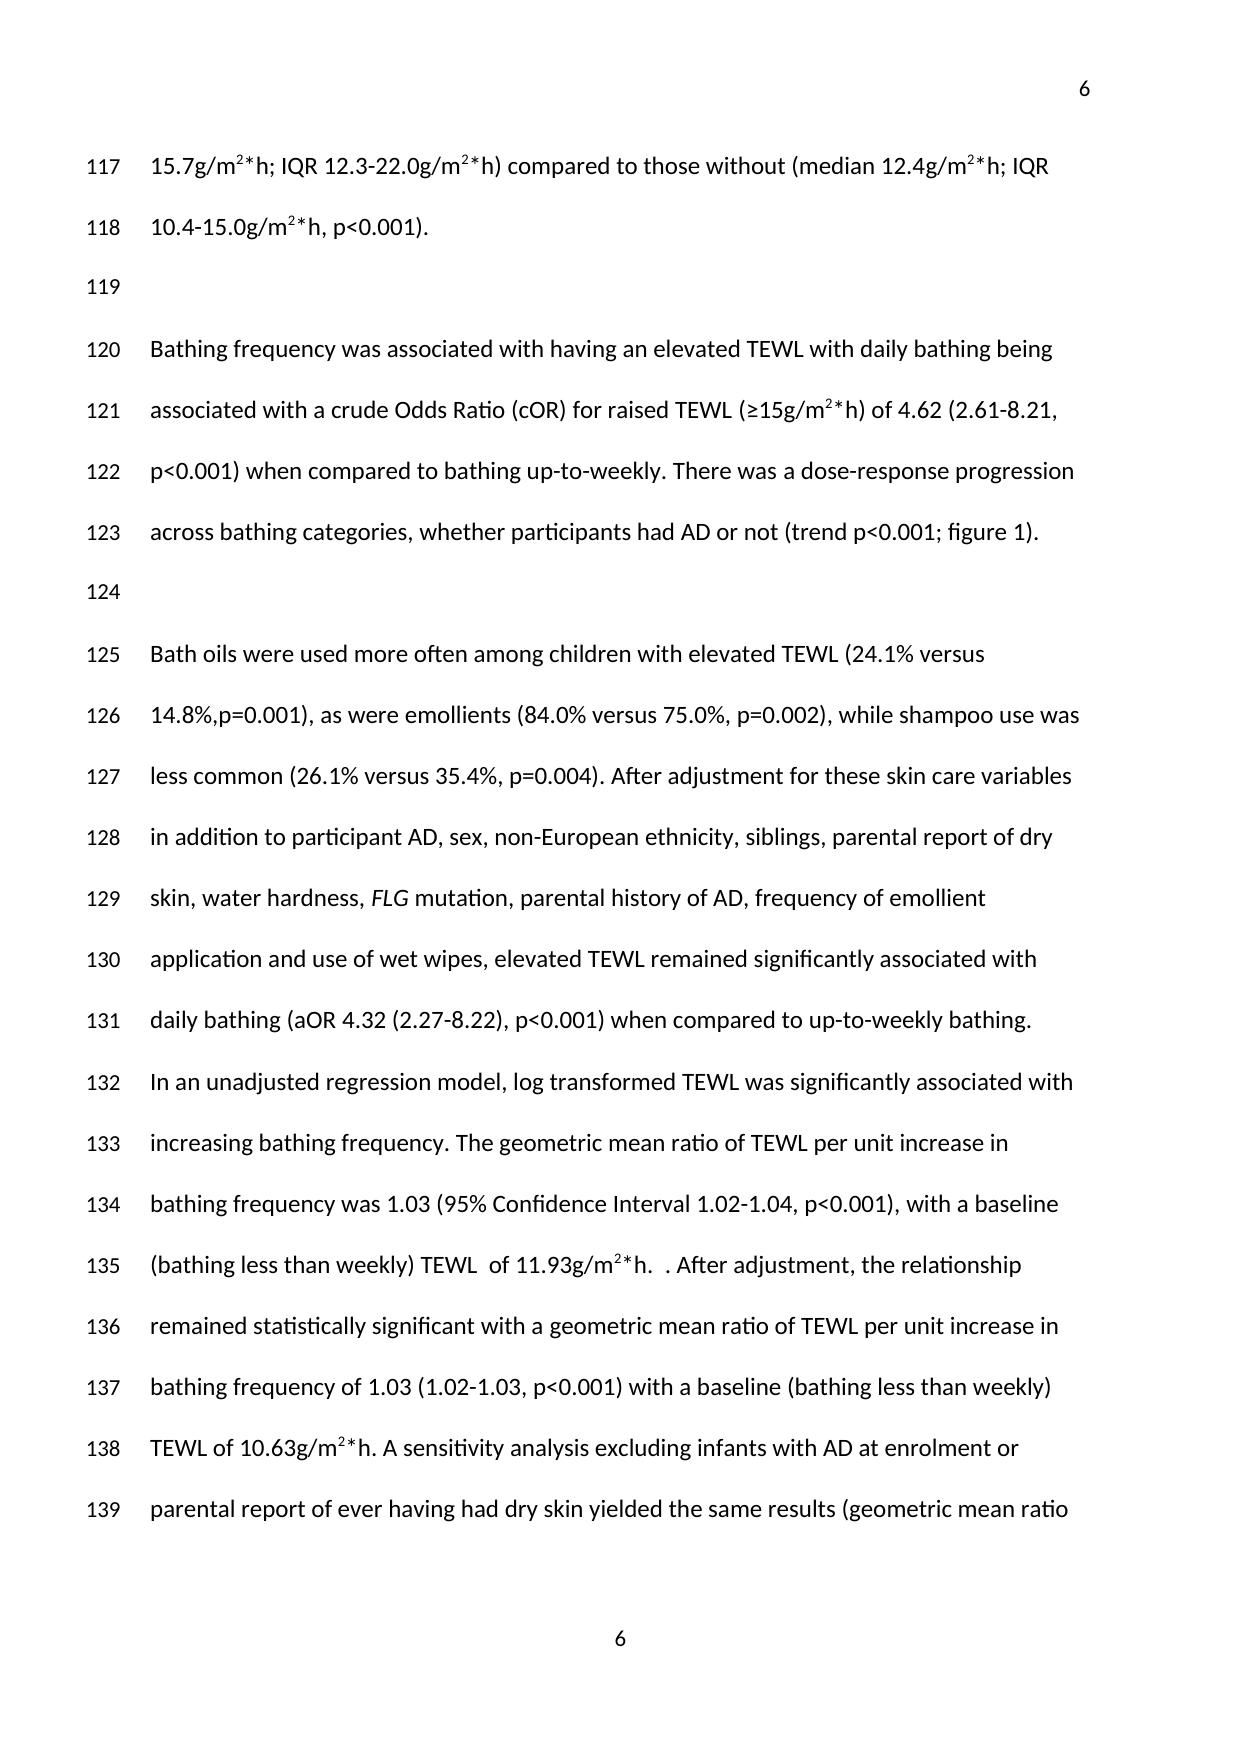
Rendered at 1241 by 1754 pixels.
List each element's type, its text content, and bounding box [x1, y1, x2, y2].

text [150, 1066, 1090, 1523]
text Bathing frequency was associated with having an elevated TEWL with daily bathing being associated with a crude Odds Ratio (cOR) for raised TEWL (≥15g/m2*h) of 4.62 (2.61-8.21, p<0.001) when compared to bathing up-to-weekly. There was a dose-response progression across bathing categories, whether participants had AD or not (trend p<0.001; figure 1). [150, 333, 1090, 547]
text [150, 150, 1090, 242]
text Bath oils were used more often among children with elevated TEWL (24.1% versus 14.8%,p=0.001), as were emollients (84.0% versus 75.0%, p=0.002), while shampoo use was less common (26.1% versus 35.4%, p=0.004). After adjustment for these skin care variables in addition to participant AD, sex, non-European ethnicity, siblings, parental report of dry skin, water hardness, FLG mutation, parental history of AD, frequency of emollient application and use of wet wipes, elevated TEWL remained significantly associated with daily bathing (aOR 4.32 (2.27-8.22), p<0.001) when compared to up-to-weekly bathing. [150, 638, 1090, 1035]
